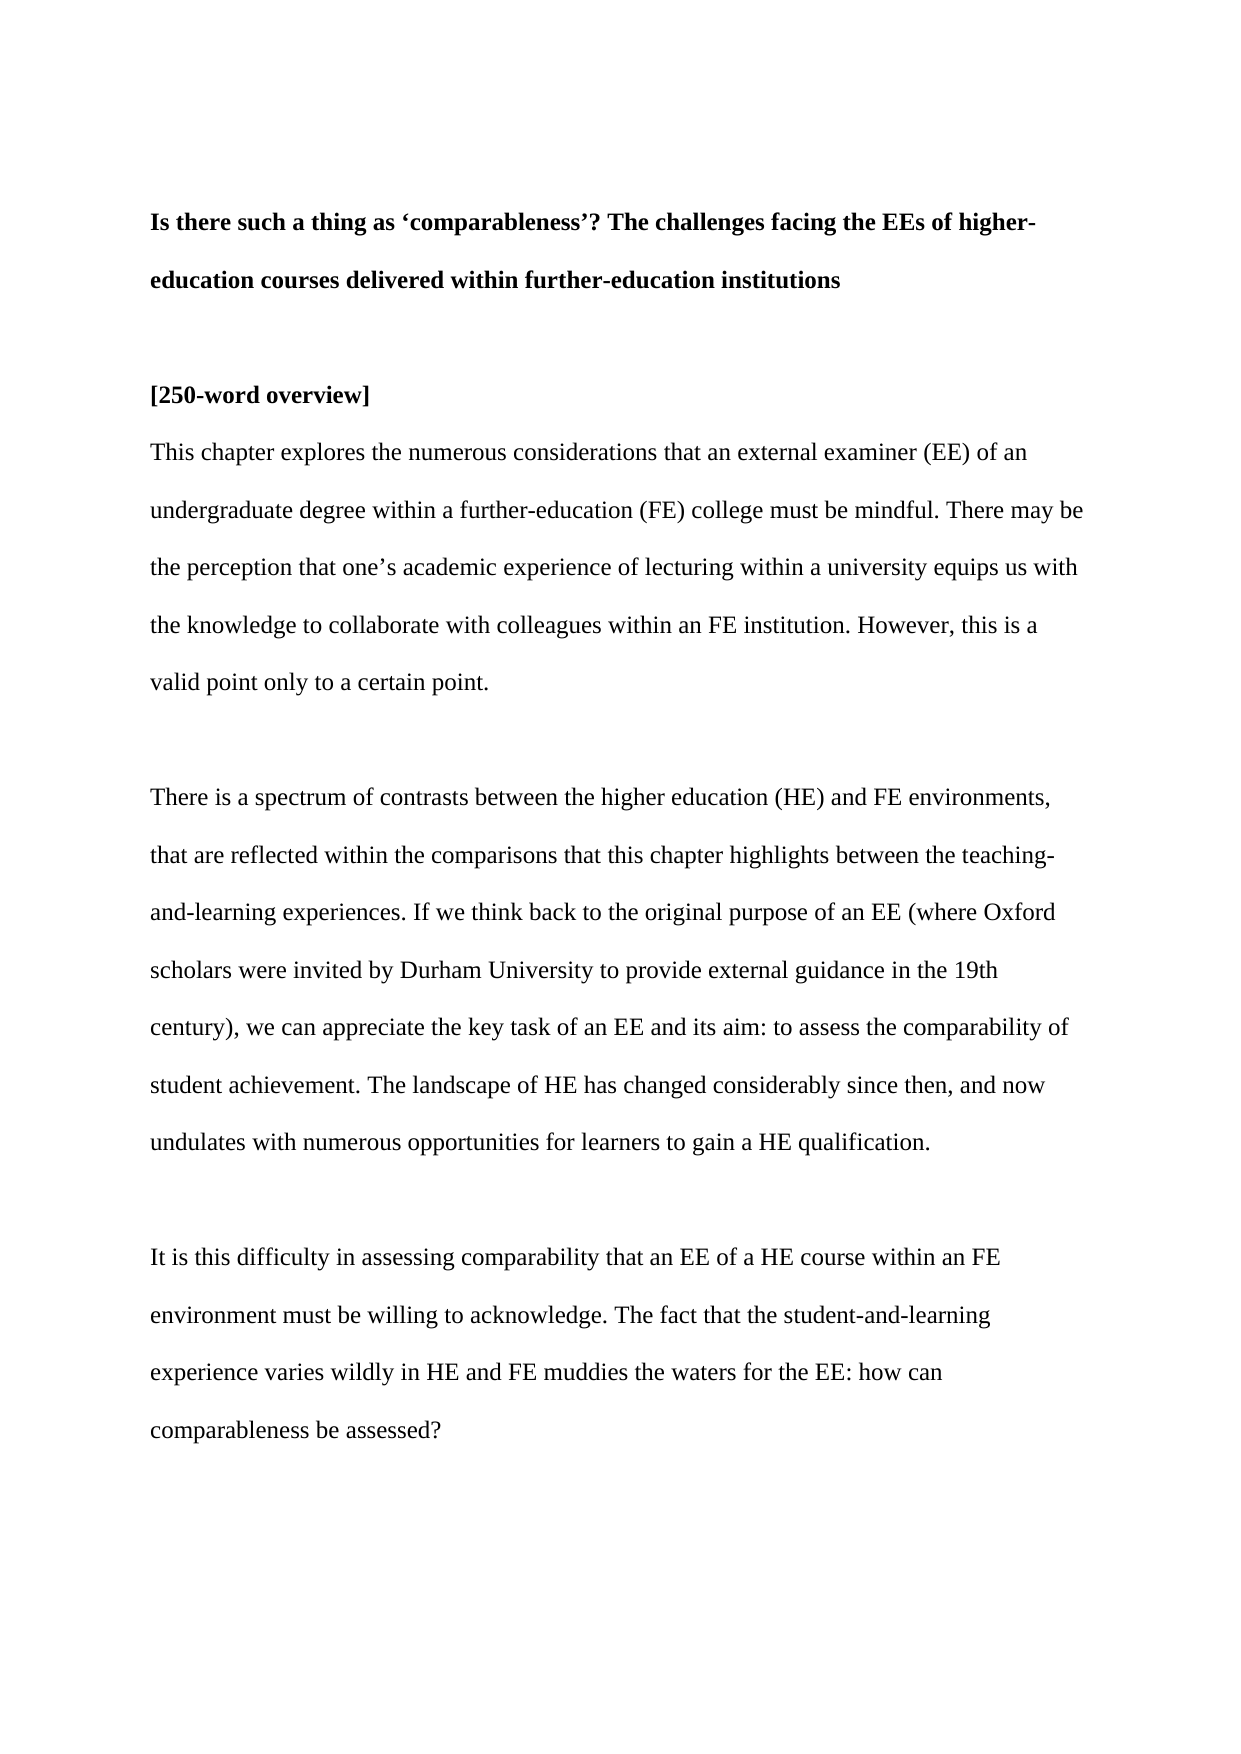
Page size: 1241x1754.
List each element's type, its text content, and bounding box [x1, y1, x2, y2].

text It is this difficulty in assessing comparability that an EE of a HE course within an FE environment must be willing to acknowledge. The fact that the student-and-learning experience varies wildly in HE and FE muddies the waters for the EE: how can comparableness be assessed? [150, 1242, 1090, 1444]
text [250-word overview] [150, 380, 1090, 409]
text There is a spectrum of contrasts between the higher education (HE) and FE environments, that are reflected within the comparisons that this chapter highlights between the teaching-and-learning experiences. If we think back to the original purpose of an EE (where Oxford scholars were invited by Durham University to provide external guidance in the 19th century), we can appreciate the key task of an EE and its aim: to assess the comparability of student achievement. The landscape of HE has changed considerably since then, and now undulates with numerous opportunities for learners to gain a HE qualification. [150, 782, 1090, 1156]
text This chapter explores the numerous considerations that an external examiner (EE) of an undergraduate degree within a further-education (FE) college must be mindful. There may be the perception that one’s academic experience of lecturing within a university equips us with the knowledge to collaborate with colleagues within an FE institution. However, this is a valid point only to a certain point. [150, 437, 1090, 696]
text Is there such a thing as ‘comparableness’? The challenges facing the EEs of higher-education courses delivered within further-education institutions [150, 207, 1090, 294]
